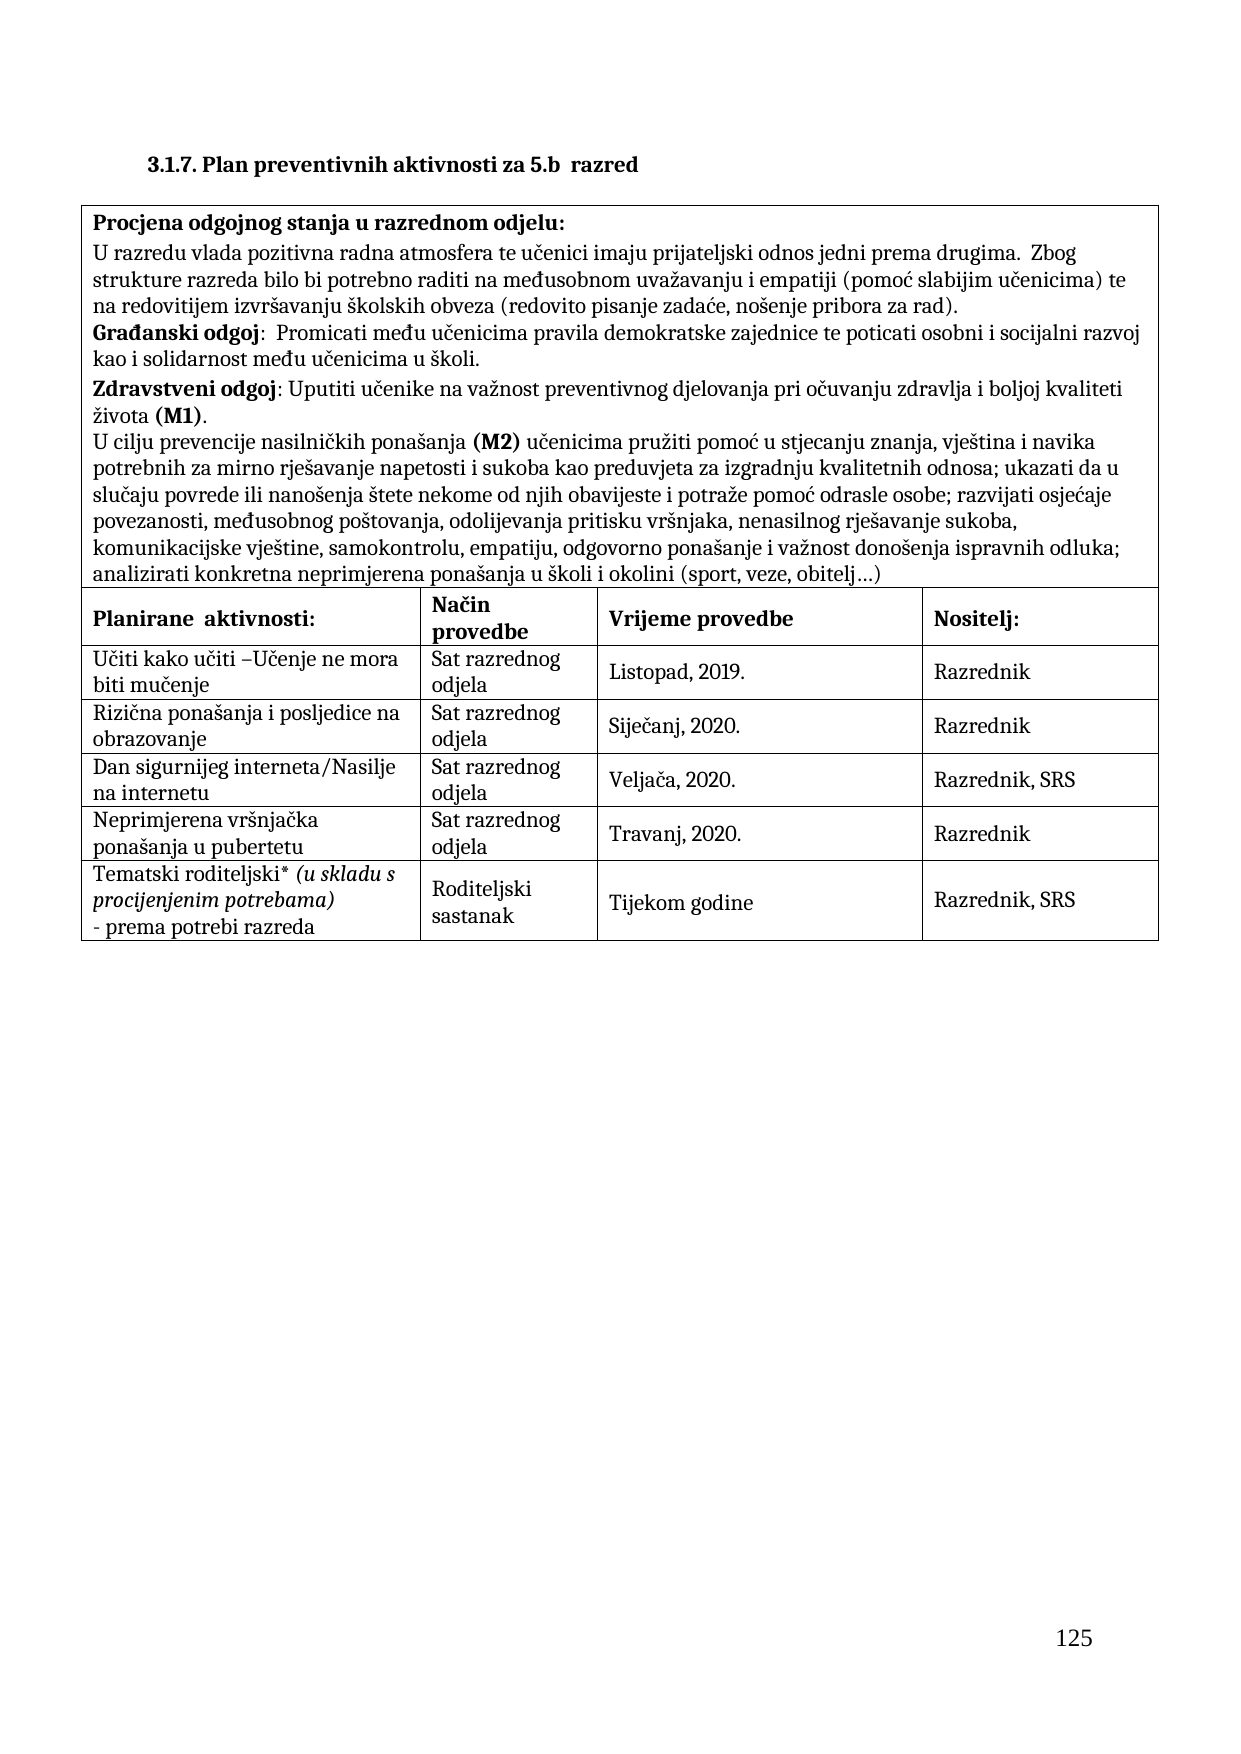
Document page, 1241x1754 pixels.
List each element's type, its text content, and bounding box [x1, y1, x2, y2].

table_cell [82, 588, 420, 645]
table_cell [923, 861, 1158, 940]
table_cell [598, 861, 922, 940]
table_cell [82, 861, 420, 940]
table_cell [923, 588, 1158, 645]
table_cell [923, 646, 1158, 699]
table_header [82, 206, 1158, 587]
subtitle 3.1.7. Plan preventivnih aktivnosti za 5.b razred [148, 152, 1093, 178]
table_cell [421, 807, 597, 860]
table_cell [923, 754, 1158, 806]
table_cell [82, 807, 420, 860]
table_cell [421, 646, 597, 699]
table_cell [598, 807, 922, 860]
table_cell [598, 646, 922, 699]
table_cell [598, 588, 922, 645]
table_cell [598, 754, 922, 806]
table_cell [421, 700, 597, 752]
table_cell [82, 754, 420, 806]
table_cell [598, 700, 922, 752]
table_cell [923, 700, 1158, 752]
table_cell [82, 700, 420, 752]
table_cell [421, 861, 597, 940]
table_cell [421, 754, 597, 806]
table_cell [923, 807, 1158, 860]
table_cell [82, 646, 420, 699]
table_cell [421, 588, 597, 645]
